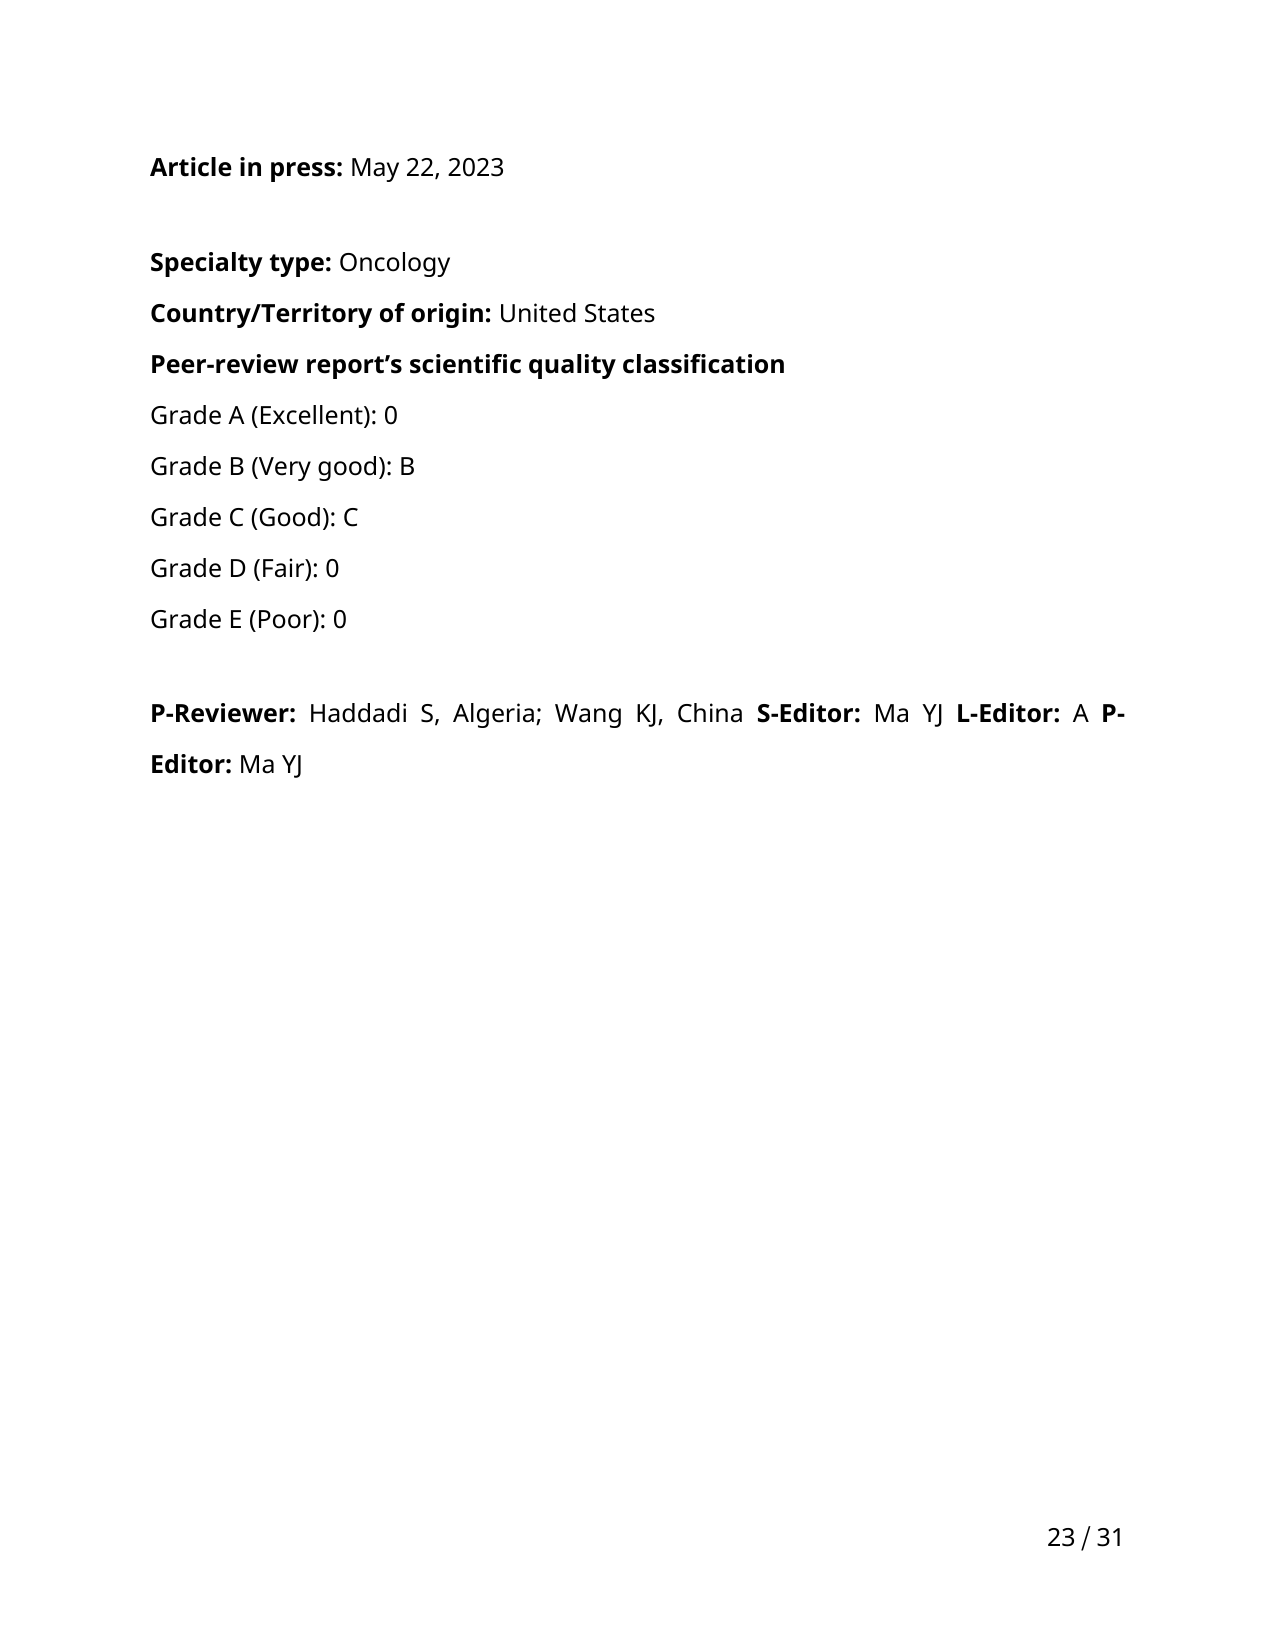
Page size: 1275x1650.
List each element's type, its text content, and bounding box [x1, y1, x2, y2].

text Grade C (Good): C [150, 499, 1125, 533]
text Grade E (Poor): 0 [150, 601, 1125, 636]
text Country/Territory of origin: United States [150, 295, 1125, 329]
text Peer-review report’s scientific quality classification [150, 346, 1125, 380]
text Grade A (Excellent): 0 [150, 397, 1125, 431]
text Specialty type: Oncology [150, 244, 1125, 278]
text Grade B (Very good): B [150, 448, 1125, 482]
text P-Reviewer: Haddadi S, Algeria; Wang KJ, China S-Editor: Ma YJ L-Editor: A P-Editor: Ma YJ [150, 696, 1125, 781]
text Grade D (Fair): 0 [150, 550, 1125, 584]
text Article in press: May 22, 2023 [150, 150, 1125, 184]
